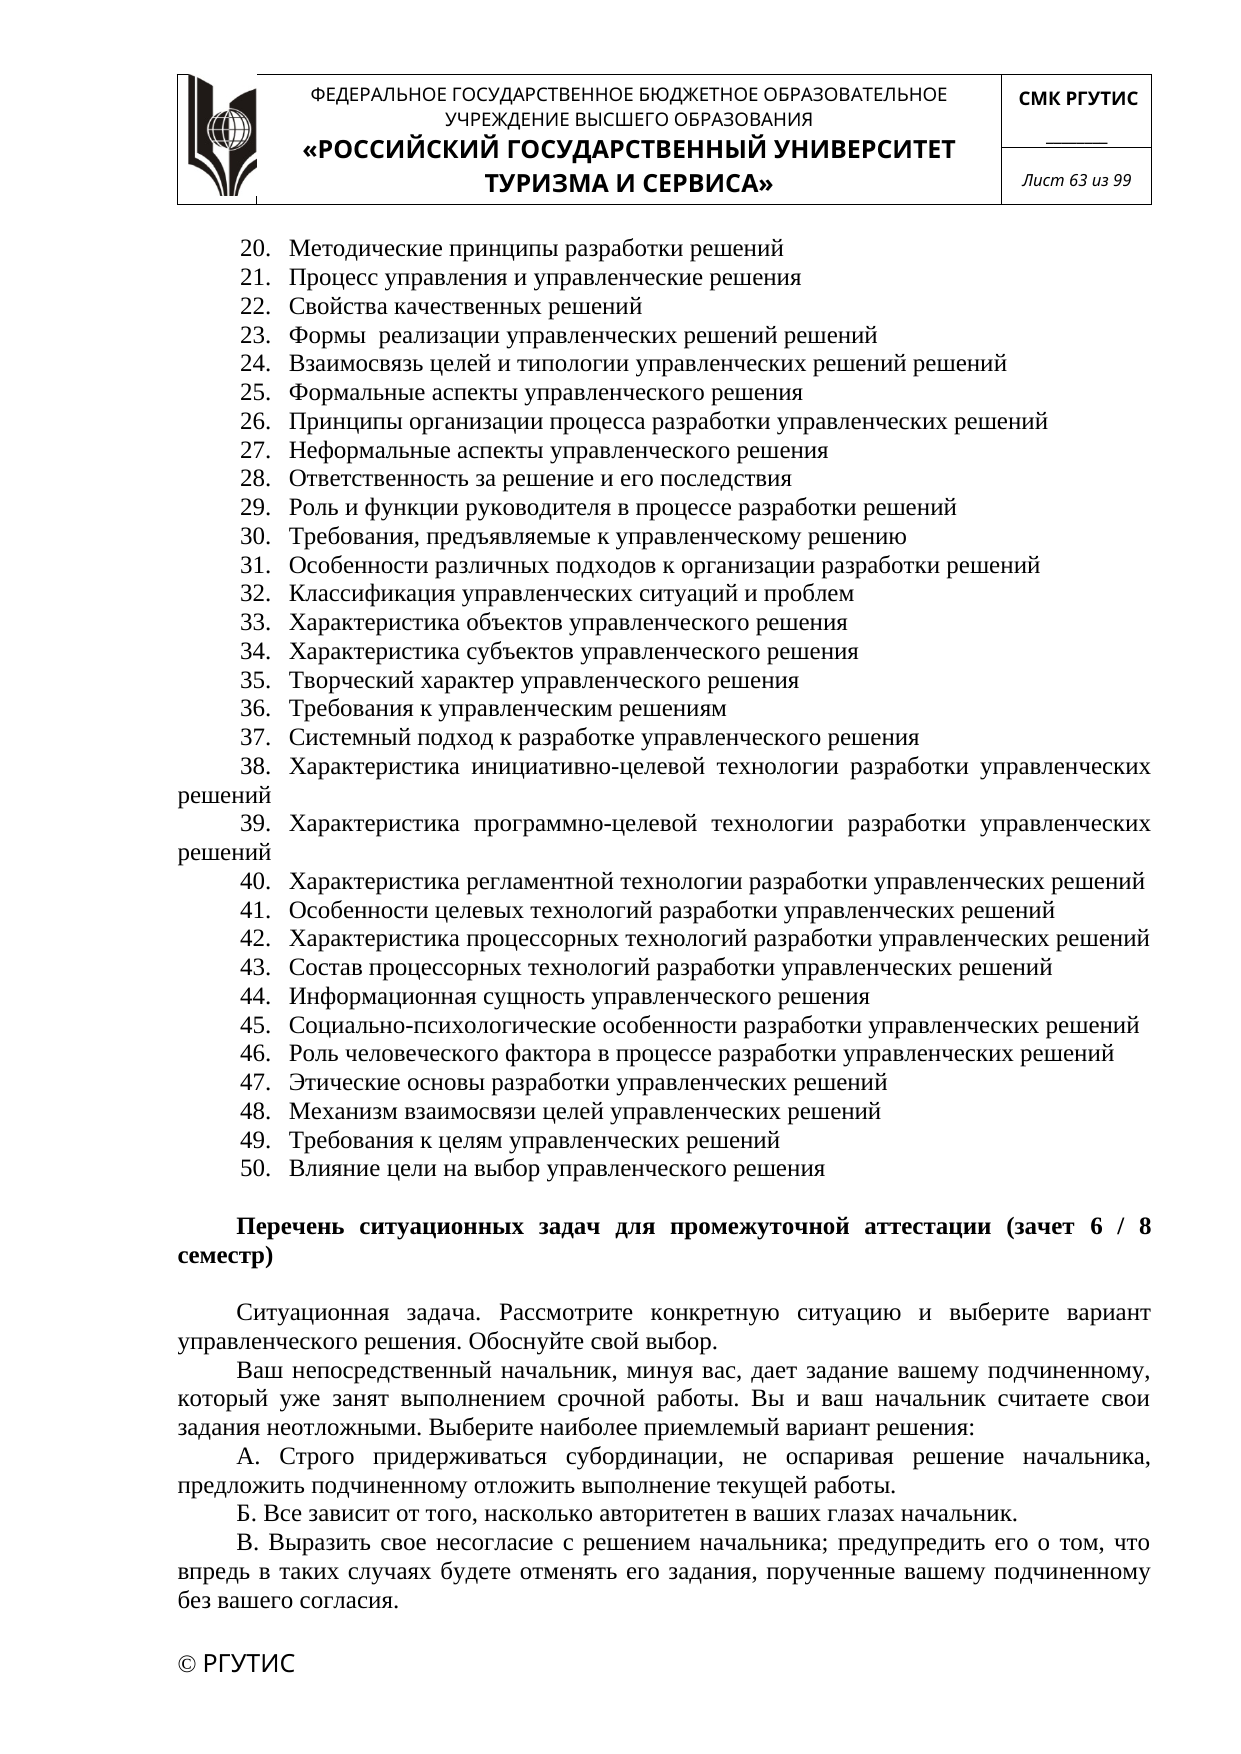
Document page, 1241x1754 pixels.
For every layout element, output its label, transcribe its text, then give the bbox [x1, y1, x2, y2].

list Характеристика программно-целевой технологии разработки управленческих решений [177, 808, 1152, 866]
text Ваш непосредственный начальник, минуя вас, дает задание вашему подчиненному, который уже занят выполнением срочной работы. Вы и ваш начальник считаете свои задания неотложными. Выберите наиболее приемлемый вариант решения: [177, 1355, 1152, 1441]
list Принципы организации процесса разработки управленческих решений [177, 406, 1152, 435]
list Особенности целевых технологий разработки управленческих решений [177, 895, 1152, 923]
list Характеристика инициативно-целевой технологии разработки управленческих решений [177, 751, 1152, 808]
list Требования, предъявляемые к управленческому решению [177, 521, 1152, 550]
list Требования к целям управленческих решений [177, 1125, 1152, 1153]
list Роль и функции руководителя в процессе разработки решений [177, 492, 1152, 521]
list Механизм взаимосвязи целей управленческих решений [177, 1096, 1152, 1125]
list Неформальные аспекты управленческого решения [177, 435, 1152, 463]
list Ответственность за решение и его последствия [177, 463, 1152, 492]
text A. Строго придерживаться субординации, не оспаривая решение начальника, предложить подчиненному отложить выполнение текущей работы. [177, 1441, 1152, 1498]
list Взаимосвязь целей и типологии управленческих решений решений [177, 348, 1152, 377]
list Характеристика объектов управленческого решения [177, 607, 1152, 636]
list Свойства качественных решений [177, 291, 1152, 320]
list Информационная сущность управленческого решения [177, 981, 1152, 1010]
list Характеристика регламентной технологии разработки управленческих решений [177, 866, 1152, 895]
list Классификация управленческих ситуаций и проблем [177, 578, 1152, 607]
list Системный подход к разработке управленческого решения [177, 722, 1152, 751]
text Ситуационная задача. Рассмотрите конкретную ситуацию и выберите вариант управленческого решения. Обоснуйте свой выбор. [177, 1297, 1152, 1355]
list Формальные аспекты управленческого решения [177, 377, 1152, 406]
list Состав процессорных технологий разработки управленческих решений [177, 952, 1152, 981]
list Этические основы разработки управленческих решений [177, 1067, 1152, 1096]
text B. Выразить свое несогласие с решением начальника; предупредить его о том, что впредь в таких случаях будете отменять его задания, порученные вашему подчиненному без вашего согласия. [177, 1527, 1152, 1613]
list Социально-психологические особенности разработки управленческих решений [177, 1010, 1152, 1038]
list Творческий характер управленческого решения [177, 665, 1152, 693]
list Роль человеческого фактора в процессе разработки управленческих решений [177, 1038, 1152, 1067]
list Формы реализации управленческих решений решений [177, 320, 1152, 348]
text Б. Все зависит от того, насколько авторитетен в ваших глазах начальник. [177, 1498, 1152, 1527]
picture [188, 74, 257, 196]
list Процесс управления и управленческие решения [177, 262, 1152, 291]
list Методические принципы разработки решений [177, 233, 1152, 262]
list Влияние цели на выбор управленческого решения [177, 1153, 1152, 1182]
list Требования к управленческим решениям [177, 693, 1152, 722]
list Особенности различных подходов к организации разработки решений [177, 550, 1152, 578]
list Характеристика процессорных технологий разработки управленческих решений [177, 923, 1152, 952]
list Характеристика субъектов управленческого решения [177, 636, 1152, 665]
text Перечень ситуационных задач для промежуточной аттестации (зачет 6 / 8 семестр) [177, 1211, 1152, 1268]
